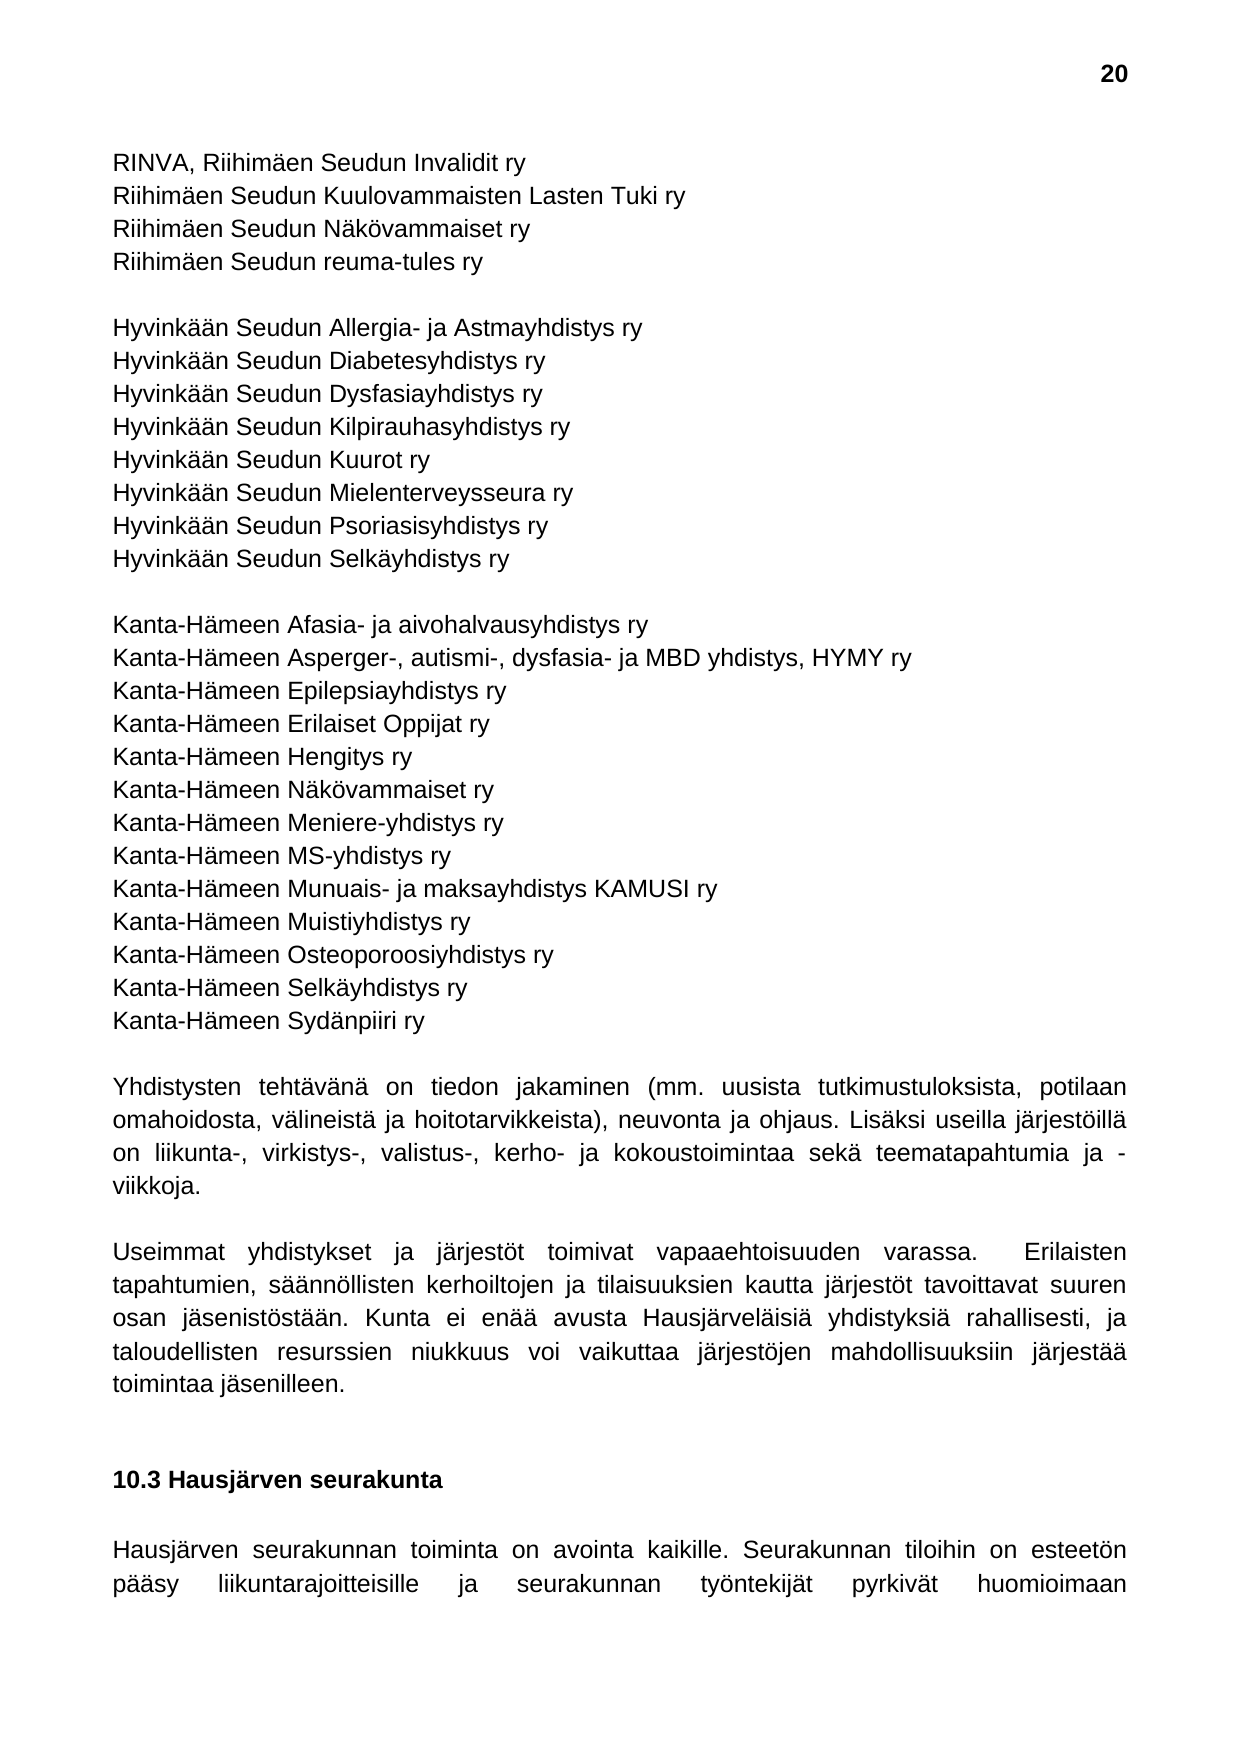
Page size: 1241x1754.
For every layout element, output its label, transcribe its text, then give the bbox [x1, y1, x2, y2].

text Kanta-Hämeen Näkövammaiset ry [112, 775, 1128, 804]
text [112, 1536, 1128, 1597]
text Hyvinkään Seudun Allergia- ja Astmayhdistys ry [112, 313, 1128, 342]
text Hyvinkään Seudun Selkäyhdistys ry [112, 544, 1128, 573]
text Hyvinkään Seudun Dysfasiayhdistys ry [112, 379, 1128, 408]
subtitle 10.3 Hausjärven seurakunta [112, 1465, 1128, 1494]
text Hyvinkään Seudun Mielenterveysseura ry [112, 478, 1128, 507]
text Riihimäen Seudun Kuulovammaisten Lasten Tuki ry [112, 181, 1128, 209]
text Kanta-Hämeen Selkäyhdistys ry [112, 973, 1128, 1002]
text Yhdistysten tehtävänä on tiedon jakaminen (mm. uusista tutkimustuloksista, potilaan omahoidosta, välineistä ja hoitotarvikkeista), neuvonta ja ohjaus. Lisäksi useilla järjestöillä on liikunta-, virkistys-, valistus-, kerho- ja kokoustoimintaa sekä teematapahtumia ja -viikkoja. [112, 1072, 1128, 1200]
text Kanta-Hämeen MS-yhdistys ry [112, 841, 1128, 870]
text Kanta-Hämeen Asperger-, autismi-, dysfasia- ja MBD yhdistys, HYMY ry [112, 643, 1128, 672]
text Kanta-Hämeen Munuais- ja maksayhdistys KAMUSI ry [112, 874, 1128, 903]
text Kanta-Hämeen Meniere-yhdistys ry [112, 808, 1128, 837]
text Kanta-Hämeen Afasia- ja aivohalvausyhdistys ry [112, 610, 1128, 639]
text Kanta-Hämeen Hengitys ry [112, 742, 1128, 771]
text Hyvinkään Seudun Kuurot ry [112, 445, 1128, 474]
text Riihimäen Seudun reuma-tules ry [112, 247, 1128, 276]
text Hyvinkään Seudun Kilpirauhasyhdistys ry [112, 412, 1128, 441]
text Kanta-Hämeen Muistiyhdistys ry [112, 907, 1128, 936]
text Kanta-Hämeen Osteoporoosiyhdistys ry [112, 940, 1128, 969]
text Kanta-Hämeen Epilepsiayhdistys ry [112, 676, 1128, 705]
text RINVA, Riihimäen Seudun Invalidit ry [112, 148, 1128, 176]
text Kanta-Hämeen Erilaiset Oppijat ry [112, 709, 1128, 738]
text Useimmat yhdistykset ja järjestöt toimivat vapaaehtoisuuden varassa. Erilaisten tapahtumien, säännöllisten kerhoiltojen ja tilaisuuksien kautta järjestöt tavoittavat suuren osan jäsenistöstään. Kunta ei enää avusta Hausjärveläisiä yhdistyksiä rahallisesti, ja taloudellisten resurssien niukkuus voi vaikuttaa järjestöjen mahdollisuuksiin järjestää toimintaa jäsenilleen. [112, 1237, 1128, 1398]
text Hyvinkään Seudun Psoriasisyhdistys ry [112, 511, 1128, 540]
text Riihimäen Seudun Näkövammaiset ry [112, 214, 1128, 242]
text Kanta-Hämeen Sydänpiiri ry [112, 1006, 1128, 1035]
text Hyvinkään Seudun Diabetesyhdistys ry [112, 346, 1128, 374]
